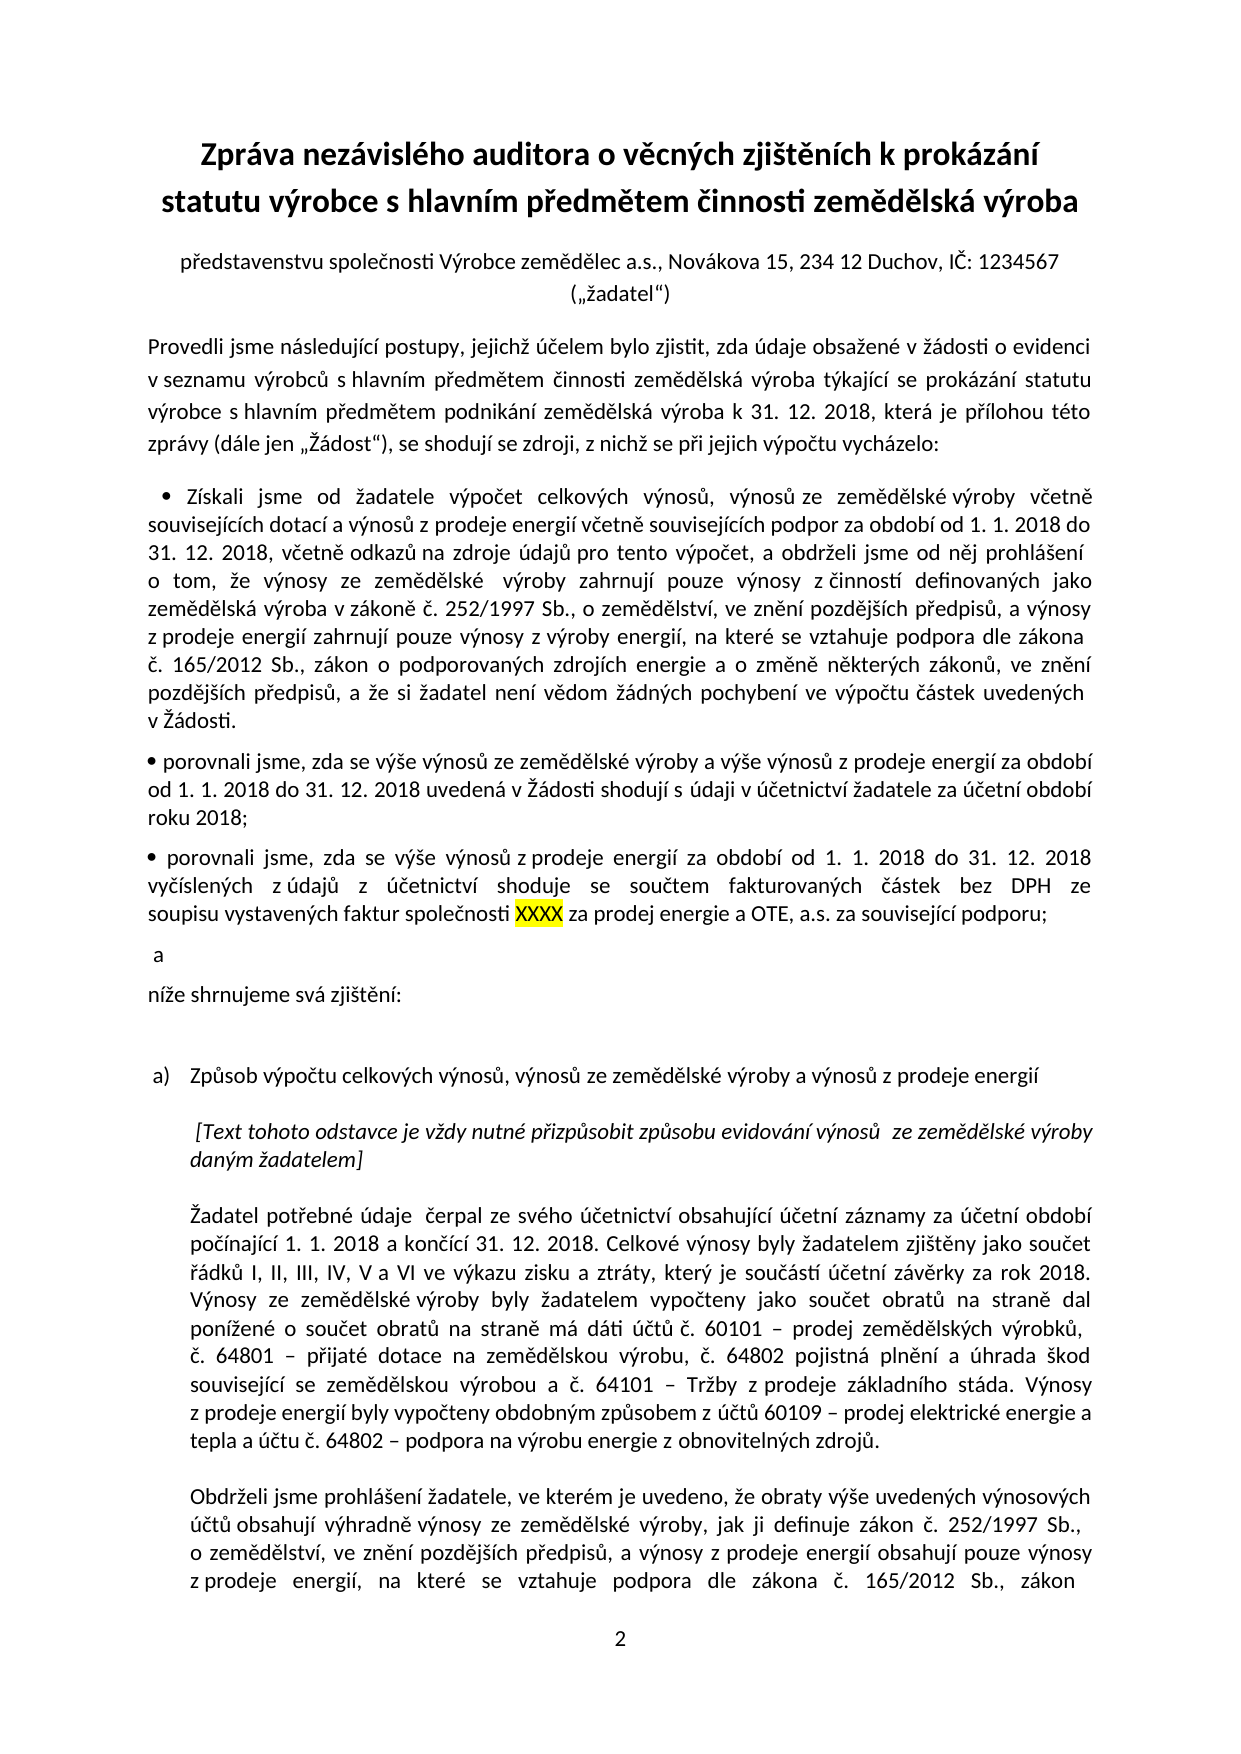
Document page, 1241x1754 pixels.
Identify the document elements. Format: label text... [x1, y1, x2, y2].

text níže shrnujeme svá zjištění: [148, 980, 1093, 1008]
text Zpráva nezávislého auditora o věcných zjištěních k prokázání statutu výrobce s hlavním předmětem činnosti zemědělská výroba [148, 133, 1093, 220]
list Žadatel potřebné údaje čerpal ze svého účetnictví obsahující účetní záznamy za účetní období počínající 1. 1. 2018 a končící 31. 12. 2018. Celkové výnosy byly žadatelem zjištěny jako součet řádků I, II, III, IV, V a VI ve výkazu zisku a ztráty, který je součástí účetní závěrky za rok 2018. Výnosy ze zemědělské výroby byly žadatelem vypočteny jako součet obratů na straně dal ponížené o součet obratů na straně má dáti účtů č. 60101 – prodej zemědělských výrobků, č. 64801 – přijaté dotace na zemědělskou výrobu, č. 64802 pojistná plnění a úhrada škod související se zemědělskou výrobou a č. 64101 – Tržby z prodeje základního stáda. Výnosy z prodeje energií byly vypočteny obdobným způsobem z účtů 60109 – prodej elektrické energie a tepla a účtu č. 64802 – podpora na výrobu energie z obnovitelných zdrojů. [190, 1202, 1093, 1454]
list [Text tohoto odstavce je vždy nutné přizpůsobit způsobu evidování výnosů ze zemědělské výroby daným žadatelem] [190, 1117, 1093, 1173]
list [190, 1482, 1093, 1594]
text představenstvu společnosti Výrobce zemědělec a.s., Novákova 15, 234 12 Duchov, IČ: 1234567 („žadatel“) [148, 247, 1093, 307]
list Způsob výpočtu celkových výnosů, výnosů ze zemědělské výroby a výnosů z prodeje energií [152, 1061, 1093, 1089]
text porovnali jsme, zda se výše výnosů z prodeje energií za období od 1. 1. 2018 do 31. 12. 2018 vyčíslených z údajů z účetnictví shoduje se součtem fakturovaných částek bez DPH ze soupisu vystavených faktur společnosti XXXX za prodej energie a OTE, a.s. za související podporu; [148, 843, 1093, 927]
text Získali jsme od žadatele výpočet celkových výnosů, výnosů ze zemědělské výroby včetně souvisejících dotací a výnosů z prodeje energií včetně souvisejících podpor za období od 1. 1. 2018 do 31. 12. 2018, včetně odkazů na zdroje údajů pro tento výpočet, a obdrželi jsme od něj prohlášení o tom, že výnosy ze zemědělské výroby zahrnují pouze výnosy z činností definovaných jako zemědělská výroba v zákoně č. 252/1997 Sb., o zemědělství, ve znění pozdějších předpisů, a výnosy z prodeje energií zahrnují pouze výnosy z výroby energií, na které se vztahuje podpora dle zákona č. 165/2012 Sb., zákon o podporovaných zdrojích energie a o změně některých zákonů, ve znění pozdějších předpisů, a že si žadatel není vědom žádných pochybení ve výpočtu částek uvedených v Žádosti. [148, 482, 1093, 734]
text porovnali jsme, zda se výše výnosů ze zemědělské výroby a výše výnosů z prodeje energií za období od 1. 1. 2018 do 31. 12. 2018 uvedená v Žádosti shodují s údaji v účetnictví žadatele za účetní období roku 2018; [148, 747, 1093, 831]
text a [148, 940, 1093, 968]
text Provedli jsme následující postupy, jejichž účelem bylo zjistit, zda údaje obsažené v žádosti o evidenci v seznamu výrobců s hlavním předmětem činnosti zemědělská výroba týkající se prokázání statutu výrobce s hlavním předmětem podnikání zemědělská výroba k 31. 12. 2018, která je přílohou této zprávy (dále jen „Žádost“), se shodují se zdroji, z nichž se při jejich výpočtu vycházelo: [148, 332, 1093, 457]
